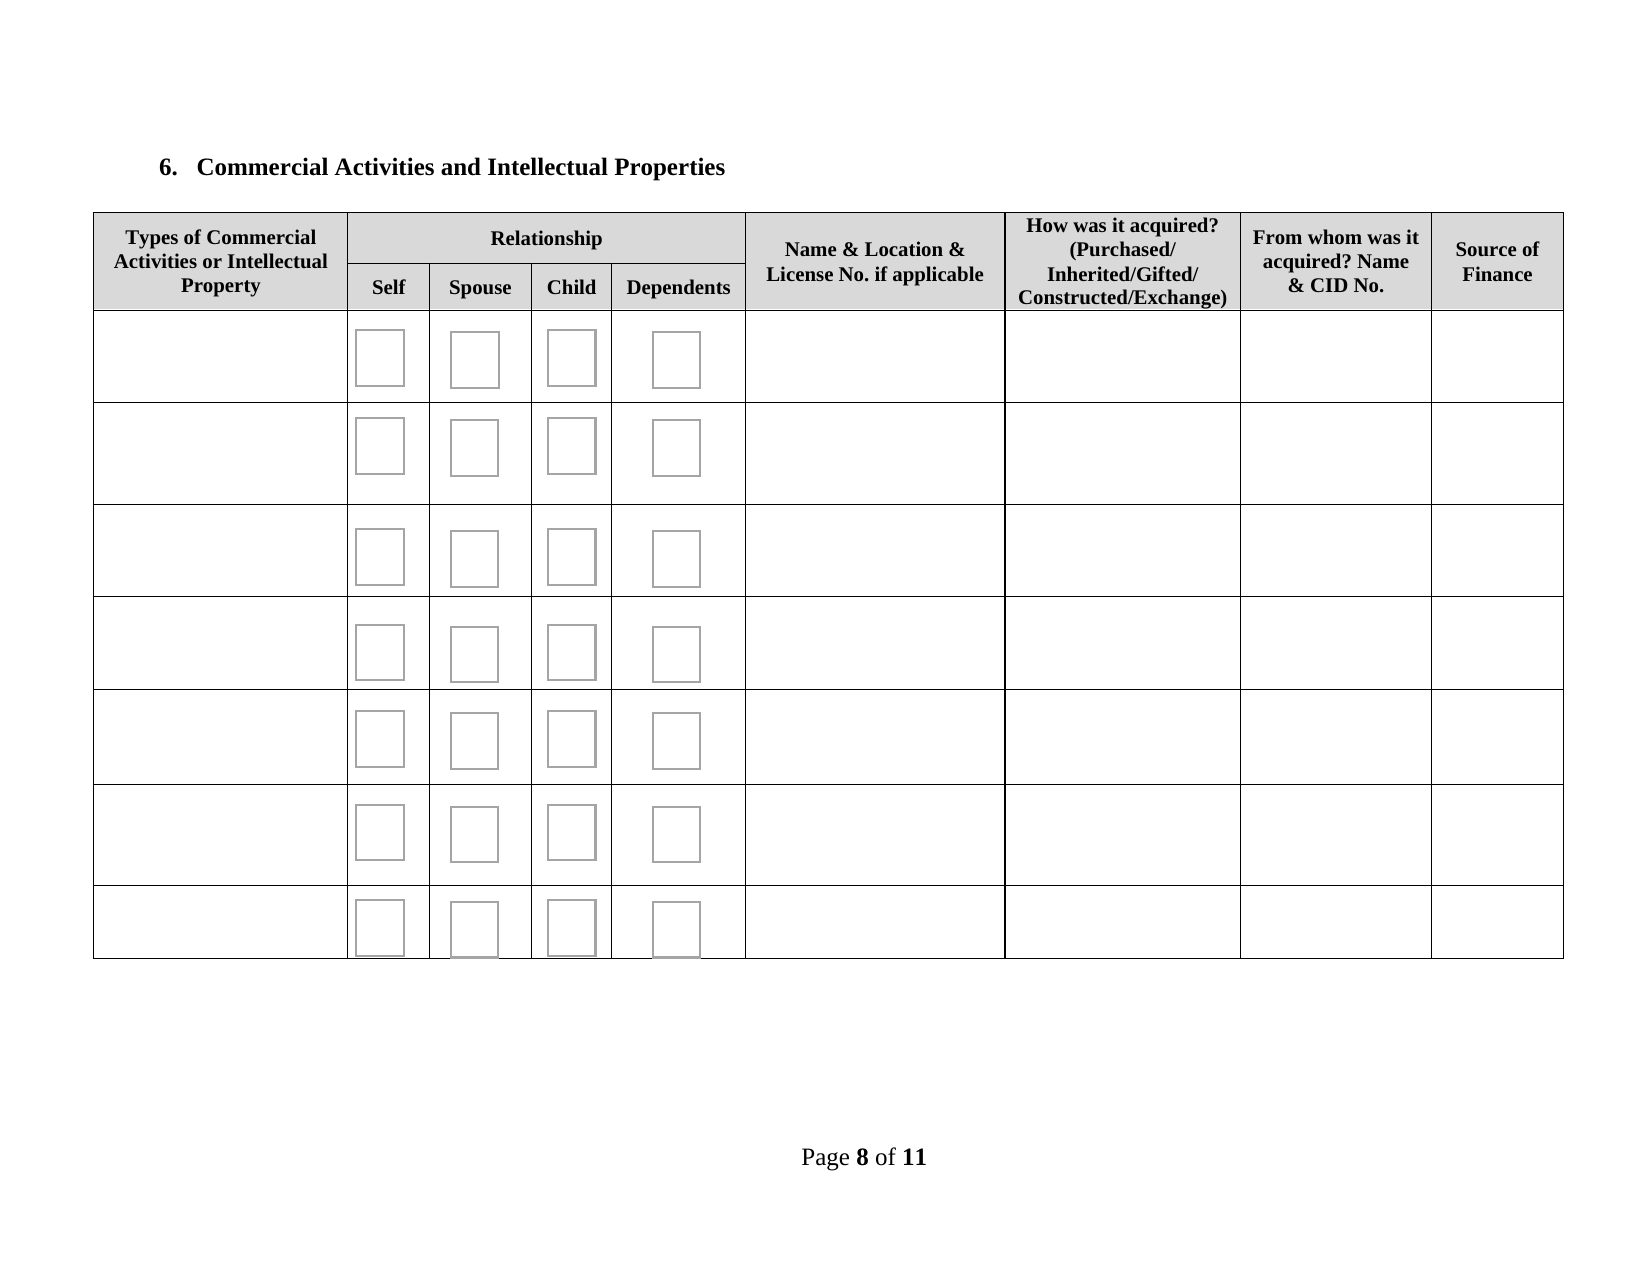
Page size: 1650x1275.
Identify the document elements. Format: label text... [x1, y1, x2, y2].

table_cell [1432, 311, 1563, 402]
table_cell [532, 886, 611, 958]
table_cell [1432, 785, 1563, 884]
table_cell [746, 690, 1004, 783]
table_cell [1432, 403, 1563, 504]
table_cell [746, 785, 1004, 884]
table_cell [1006, 597, 1240, 689]
table_cell [1241, 597, 1431, 689]
table_cell [1432, 597, 1563, 689]
table_cell [94, 311, 347, 402]
table_cell Child [532, 264, 611, 309]
table_cell [94, 403, 347, 504]
table_cell [430, 505, 531, 596]
table_cell [430, 690, 531, 783]
table_cell [1241, 690, 1431, 783]
table_cell [1432, 505, 1563, 596]
table_header Source of Finance [1432, 213, 1563, 309]
table_cell [532, 505, 611, 596]
table_cell [94, 505, 347, 596]
table_cell [348, 505, 429, 596]
table_cell [1006, 886, 1240, 958]
table_cell [612, 886, 745, 958]
table_header From whom was it acquired? Name & CID No. [1241, 213, 1431, 309]
table_cell [532, 597, 611, 689]
table_header Types of Commercial Activities or Intellectual Property [94, 213, 347, 309]
table_cell [1241, 311, 1431, 402]
table_cell [94, 886, 347, 958]
table_cell [348, 311, 429, 402]
table_cell [94, 785, 347, 884]
table_cell [94, 597, 347, 689]
table_cell [746, 597, 1004, 689]
table_cell [612, 785, 745, 884]
table_cell [532, 690, 611, 783]
table_header How was it acquired? (Purchased/ Inherited/Gifted/Constructed/Exchange) [1006, 213, 1240, 309]
table_cell [1006, 505, 1240, 596]
table_cell [430, 886, 531, 958]
table_cell Spouse [430, 264, 531, 309]
table_cell Dependents [612, 264, 745, 309]
table_header Name & Location & License No. if applicable [746, 213, 1004, 309]
table_cell [348, 403, 429, 504]
table_cell [1241, 886, 1431, 958]
table_cell [1241, 403, 1431, 504]
table_cell [1241, 785, 1431, 884]
table_cell [430, 785, 531, 884]
table_cell Self [348, 264, 429, 309]
table_cell [746, 886, 1004, 958]
table_cell [430, 403, 531, 504]
table_cell [1006, 311, 1240, 402]
table_cell [348, 785, 429, 884]
list Commercial Activities and Intellectual Properties [159, 152, 1606, 181]
table_cell [348, 690, 429, 783]
table_cell [612, 505, 745, 596]
table_cell [348, 886, 429, 958]
table_cell [1432, 690, 1563, 783]
table_cell [1006, 403, 1240, 504]
table_cell [612, 597, 745, 689]
table_cell [746, 505, 1004, 596]
table_cell [612, 690, 745, 783]
table_cell [746, 403, 1004, 504]
table_cell [1006, 690, 1240, 783]
table_cell [430, 311, 531, 402]
table_cell [612, 311, 745, 402]
table_header Relationship [348, 213, 745, 263]
table_cell [532, 311, 611, 402]
table_cell [348, 597, 429, 689]
table_cell [532, 403, 611, 504]
table_cell [94, 690, 347, 783]
table_cell [1432, 886, 1563, 958]
table_cell [612, 403, 745, 504]
table_cell [1006, 785, 1240, 884]
table_cell [746, 311, 1004, 402]
table_cell [1241, 505, 1431, 596]
table_cell [430, 597, 531, 689]
table_cell [532, 785, 611, 884]
